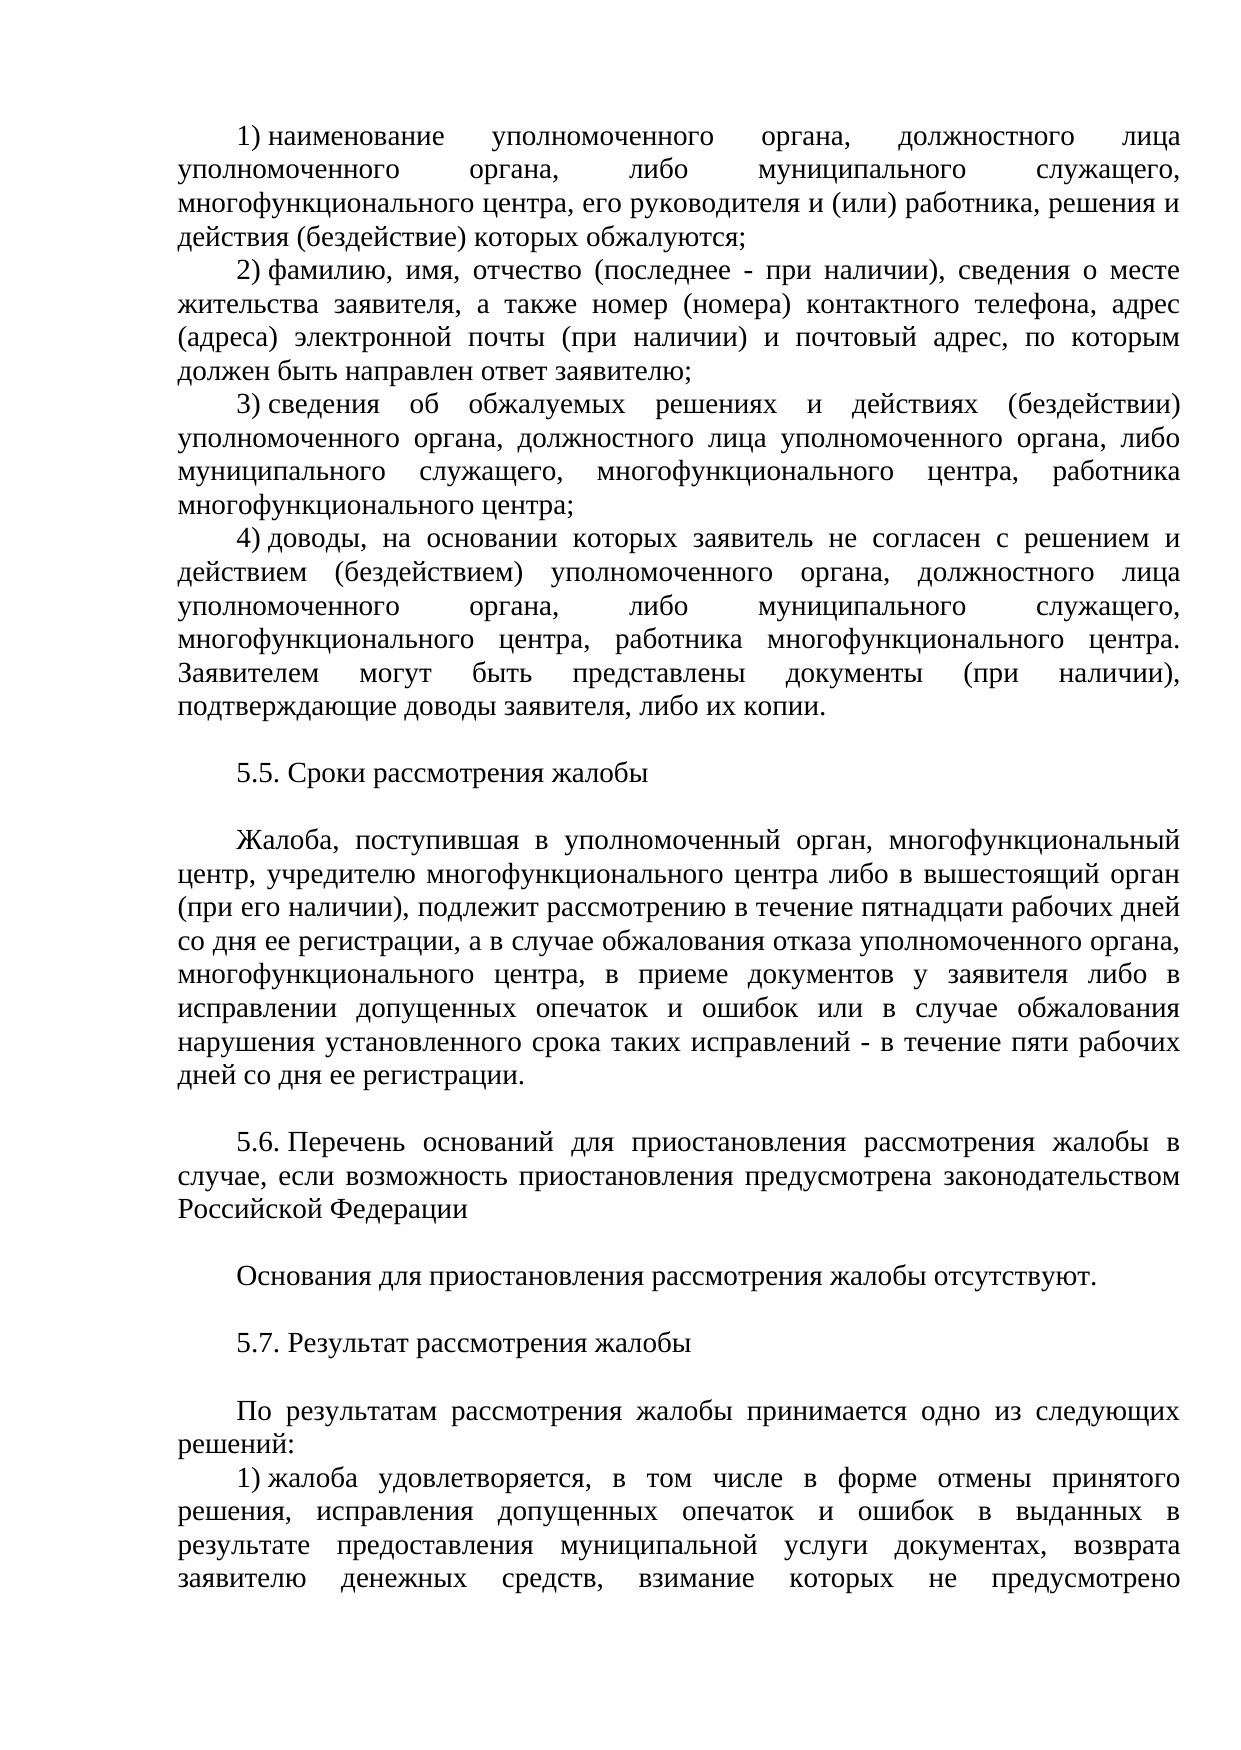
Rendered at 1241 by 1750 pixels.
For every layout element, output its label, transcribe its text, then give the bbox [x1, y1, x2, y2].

text 1) наименование уполномоченного органа, должностного лица уполномоченного органа, либо муниципального служащего, многофункционального центра, его руководителя и (или) работника, решения и действия (бездействие) которых обжалуются; [177, 118, 1181, 252]
text 5.7. Результат рассмотрения жалобы [177, 1326, 1181, 1359]
text 2) фамилию, имя, отчество (последнее - при наличии), сведения о месте жительства заявителя, а также номер (номера) контактного телефона, адрес (адреса) электронной почты (при наличии) и почтовый адрес, по которым должен быть направлен ответ заявителю; [177, 252, 1181, 386]
text 3) сведения об обжалуемых решениях и действиях (бездействии) уполномоченного органа, должностного лица уполномоченного органа, либо муниципального служащего, многофункционального центра, работника многофункционального центра; [177, 386, 1181, 521]
text По результатам рассмотрения жалобы принимается одно из следующих решений: [177, 1393, 1181, 1460]
text Основания для приостановления рассмотрения жалобы отсутствуют. [177, 1258, 1181, 1292]
text 5.6. Перечень оснований для приостановления рассмотрения жалобы в случае, если возможность приостановления предусмотрена законодательством Российской Федерации [177, 1124, 1181, 1225]
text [177, 1460, 1181, 1594]
text Жалоба, поступившая в уполномоченный орган, многофункциональный центр, учредителю многофункционального центра либо в вышестоящий орган (при его наличии), подлежит рассмотрению в течение пятнадцати рабочих дней со дня ее регистрации, а в случае обжалования отказа уполномоченного органа, многофункционального центра, в приеме документов у заявителя либо в исправлении допущенных опечаток и ошибок или в случае обжалования нарушения установленного срока таких исправлений - в течение пяти рабочих дней со дня ее регистрации. [177, 822, 1181, 1091]
text 4) доводы, на основании которых заявитель не согласен с решением и действием (бездействием) уполномоченного органа, должностного лица уполномоченного органа, либо муниципального служащего, многофункционального центра, работника многофункционального центра. Заявителем могут быть представлены документы (при наличии), подтверждающие доводы заявителя, либо их копии. [177, 521, 1181, 722]
text 5.5. Сроки рассмотрения жалобы [177, 755, 1181, 789]
